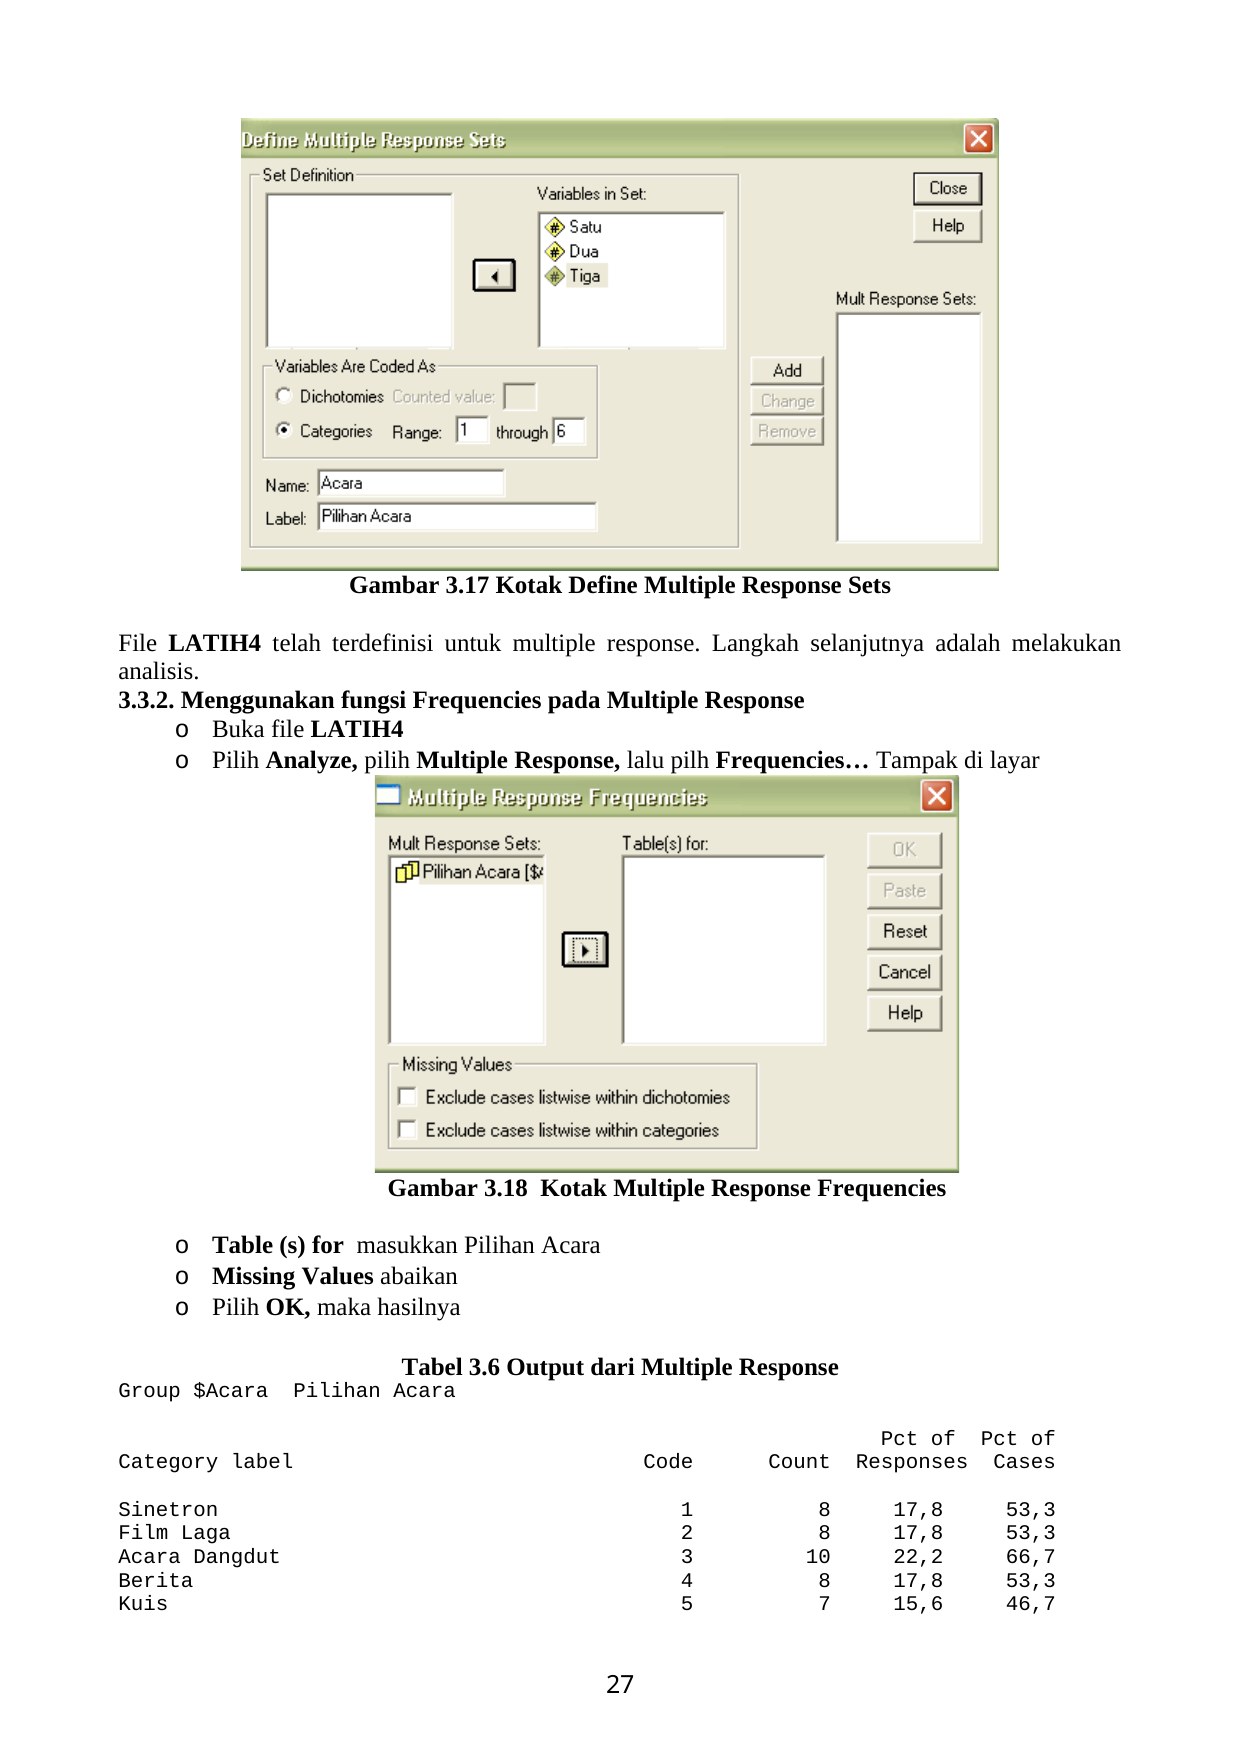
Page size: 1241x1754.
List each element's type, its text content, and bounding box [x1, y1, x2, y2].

list Pilih OK, maka hasilnya [174, 1292, 1122, 1323]
text File LATIH4 telah terdefinisi untuk multiple response. Langkah selanjutnya adalah melakukan analisis. [118, 628, 1122, 685]
picture [241, 118, 999, 571]
text Sinetron 1 8 17,8 53,3 [118, 1499, 1122, 1522]
text Pct of Pct of [118, 1428, 1122, 1451]
text Film Laga 2 8 17,8 53,3 [118, 1522, 1122, 1546]
list Pilih Analyze, pilih Multiple Response, lalu pilh Frequencies… Tampak di layar [174, 745, 1122, 776]
list Table (s) for masukkan Pilihan Acara [174, 1230, 1122, 1261]
text Tabel 3.6 Output dari Multiple Response [118, 1352, 1122, 1380]
text Category label Code Count Responses Cases [118, 1451, 1122, 1475]
text Gambar 3.18 Kotak Multiple Response Frequencies [212, 1173, 1122, 1202]
text Group $Acara Pilihan Acara [118, 1380, 1122, 1404]
text Kuis 5 7 15,6 46,7 [118, 1593, 1122, 1617]
text Gambar 3.17 Kotak Define Multiple Response Sets [118, 570, 1122, 599]
picture [374, 775, 960, 1173]
text 3.3.2. Menggunakan fungsi Frequencies pada Multiple Response [118, 685, 1122, 714]
text Berita 4 8 17,8 53,3 [118, 1569, 1122, 1593]
text Acara Dangdut 3 10 22,2 66,7 [118, 1546, 1122, 1569]
list Buka file LATIH4 [174, 714, 1122, 745]
list Missing Values abaikan [174, 1261, 1122, 1292]
